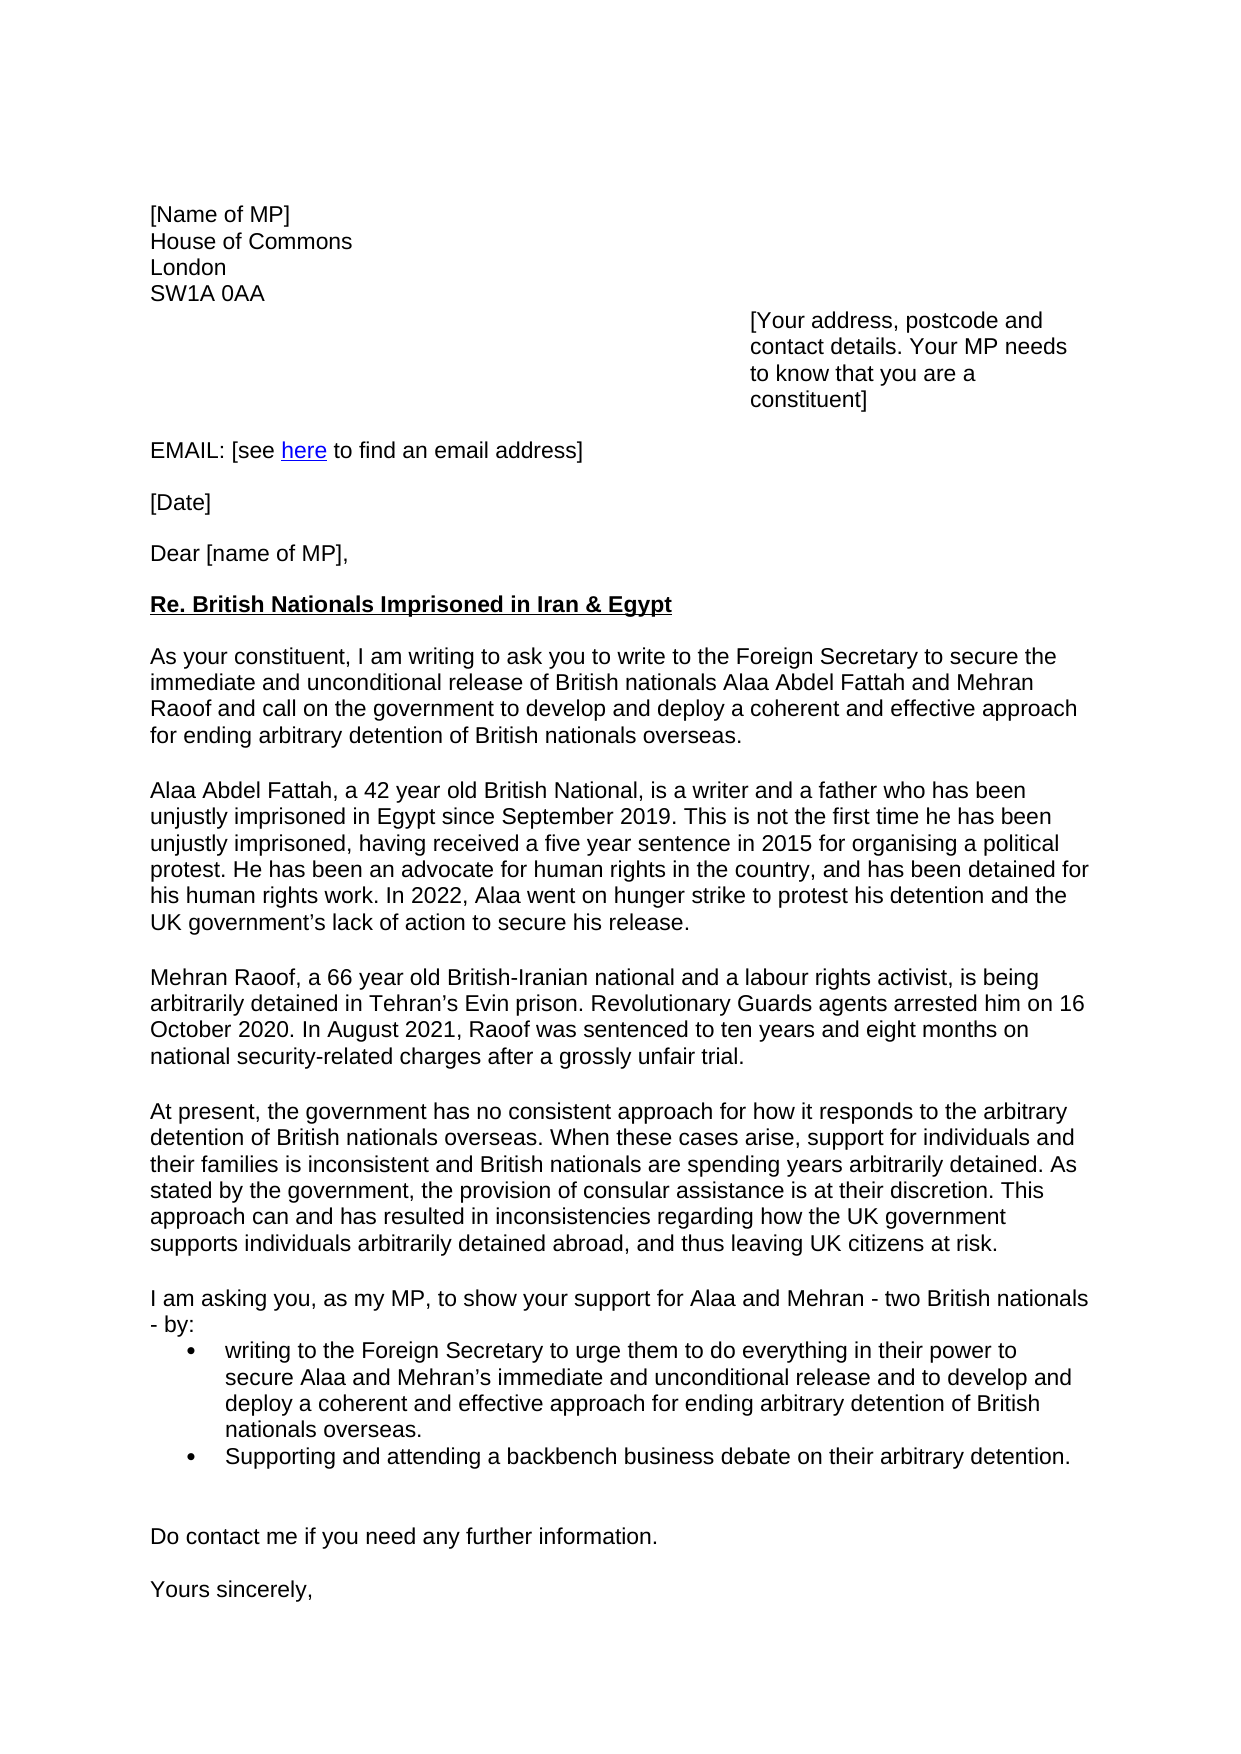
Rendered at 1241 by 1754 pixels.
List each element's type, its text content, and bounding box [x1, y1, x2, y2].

text [Name of MP] House of Commons London SW1A 0AA [150, 201, 1090, 307]
text Yours sincerely, [150, 1576, 1090, 1602]
text Alaa Abdel Fattah, a 42 year old British National, is a writer and a father who has been unjustly imprisoned in Egypt since September 2019. This is not the first time he has been unjustly imprisoned, having received a five year sentence in 2015 for organising a political protest. He has been an advocate for human rights in the country, and has been detained for his human rights work. In 2022, Alaa went on hunger strike to protest his detention and the UK government’s lack of action to secure his release. [150, 777, 1090, 935]
text Dear [name of MP], [150, 540, 1090, 566]
text As your constituent, I am writing to ask you to write to the Foreign Secretary to secure the immediate and unconditional release of British nationals Alaa Abdel Fattah and Mehran Raoof and call on the government to develop and deploy a coherent and effective approach for ending arbitrary detention of British nationals overseas. [150, 643, 1090, 748]
text Mehran Raoof, a 66 year old British-Iranian national and a labour rights activist, is being arbitrarily detained in Tehran’s Evin prison. Revolutionary Guards agents arrested him on 16 October 2020. In August 2021, Raoof was sentenced to ten years and eight months on national security-related charges after a grossly unfair trial. [150, 964, 1090, 1069]
text [Date] [150, 488, 1090, 515]
list Supporting and attending a backbench business debate on their arbitrary detention. [187, 1443, 1090, 1469]
text Do contact me if you need any further information. [150, 1523, 1090, 1549]
text [Your address, postcode and contact details. Your MP needs to know that you are a constituent] [750, 307, 1090, 412]
text Re. British Nationals Imprisoned in Iran & Egypt [150, 591, 1090, 618]
list writing to the Foreign Secretary to urge them to do everything in their power to secure Alaa and Mehran’s immediate and unconditional release and to develop and deploy a coherent and effective approach for ending arbitrary detention of British nationals overseas. [187, 1337, 1090, 1443]
text At present, the government has no consistent approach for how it responds to the arbitrary detention of British nationals overseas. When these cases arise, support for individuals and their families is inconsistent and British nationals are spending years arbitrarily detained. As stated by the government, the provision of consular assistance is at their discretion. This approach can and has resulted in inconsistencies regarding how the UK government supports individuals arbitrarily detained abroad, and thus leaving UK citizens at risk. [150, 1098, 1090, 1256]
text I am asking you, as my MP, to show your support for Alaa and Mehran - two British nationals - by: [150, 1285, 1090, 1337]
text EMAIL: [see here to find an email address] [150, 437, 1090, 463]
